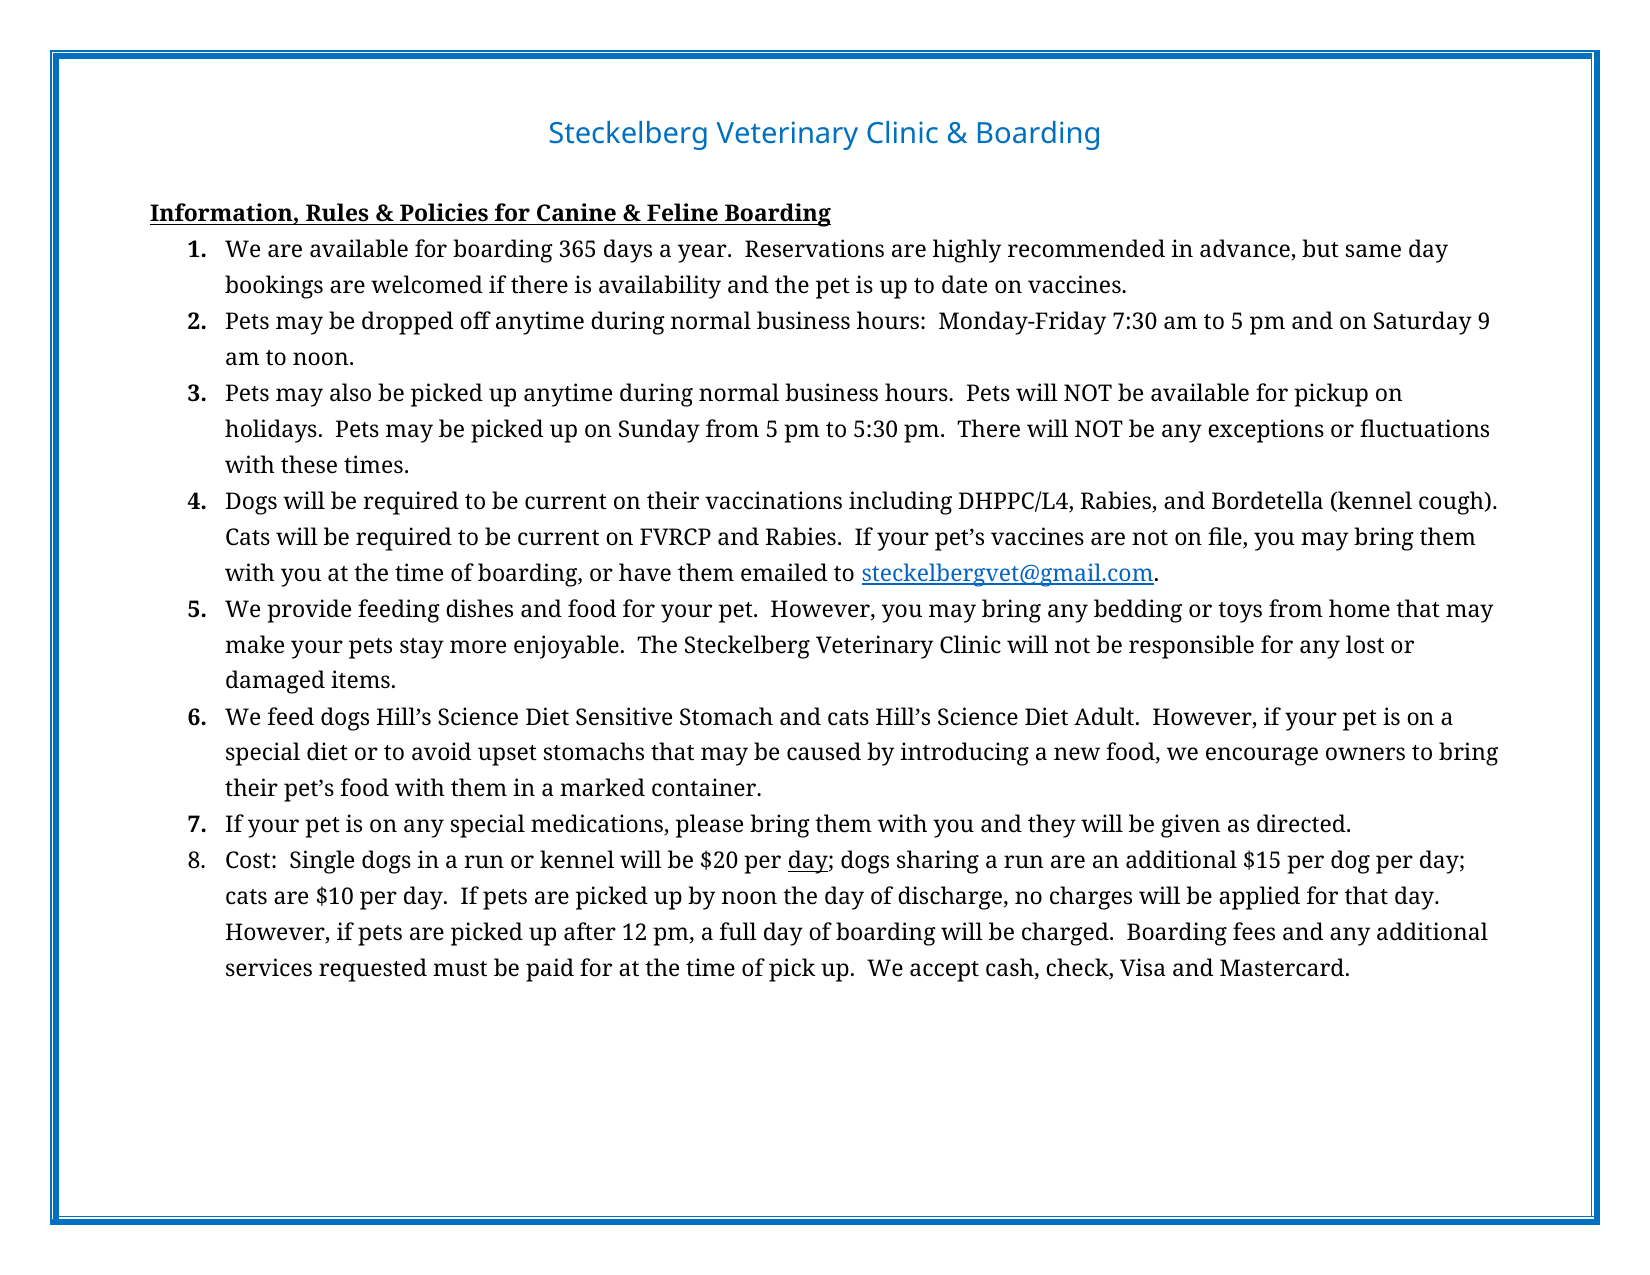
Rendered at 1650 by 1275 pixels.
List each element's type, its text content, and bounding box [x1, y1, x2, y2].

list We feed dogs Hill’s Science Diet Sensitive Stomach and cats Hill’s Science Diet Adult. However, if your pet is on a special diet or to avoid upset stomachs that may be caused by introducing a new food, we encourage owners to bring their pet’s food with them in a marked container. [187, 700, 1500, 803]
list Cost: Single dogs in a run or kennel will be $20 per day; dogs sharing a run are an additional $15 per dog per day; cats are $10 per day. If pets are picked up by noon the day of discharge, no charges will be applied for that day. However, if pets are picked up after 12 pm, a full day of boarding will be charged. Boarding fees and any additional services requested must be paid for at the time of pick up. We accept cash, check, Visa and Mastercard. [187, 844, 1500, 983]
list Dogs will be required to be current on their vaccinations including DHPPC/L4, Rabies, and Bordetella (kennel cough). Cats will be required to be current on FVRCP and Rabies. If your pet’s vaccines are not on file, you may bring them with you at the time of boarding, or have them emailed to steckelbergvet@gmail.com. [187, 485, 1500, 588]
list If your pet is on any special medications, please bring them with you and they will be given as directed. [187, 808, 1500, 839]
list We are available for boarding 365 days a year. Reservations are highly recommended in advance, but same day bookings are welcomed if there is availability and the pet is up to date on vaccines. [187, 233, 1500, 300]
list We provide feeding dishes and food for your pet. However, you may bring any bedding or toys from home that may make your pets stay more enjoyable. The Steckelberg Veterinary Clinic will not be responsible for any lost or damaged items. [187, 593, 1500, 696]
list Pets may be dropped off anytime during normal business hours: Monday-Friday 7:30 am to 5 pm and on Saturday 9 am to noon. [187, 305, 1500, 372]
text Information, Rules & Policies for Canine & Feline Boarding [150, 197, 1500, 228]
list Pets may also be picked up anytime during normal business hours. Pets will NOT be available for pickup on holidays. Pets may be picked up on Sunday from 5 pm to 5:30 pm. There will NOT be any exceptions or fluctuations with these times. [187, 377, 1500, 480]
text Steckelberg Veterinary Clinic & Boarding [150, 112, 1500, 152]
